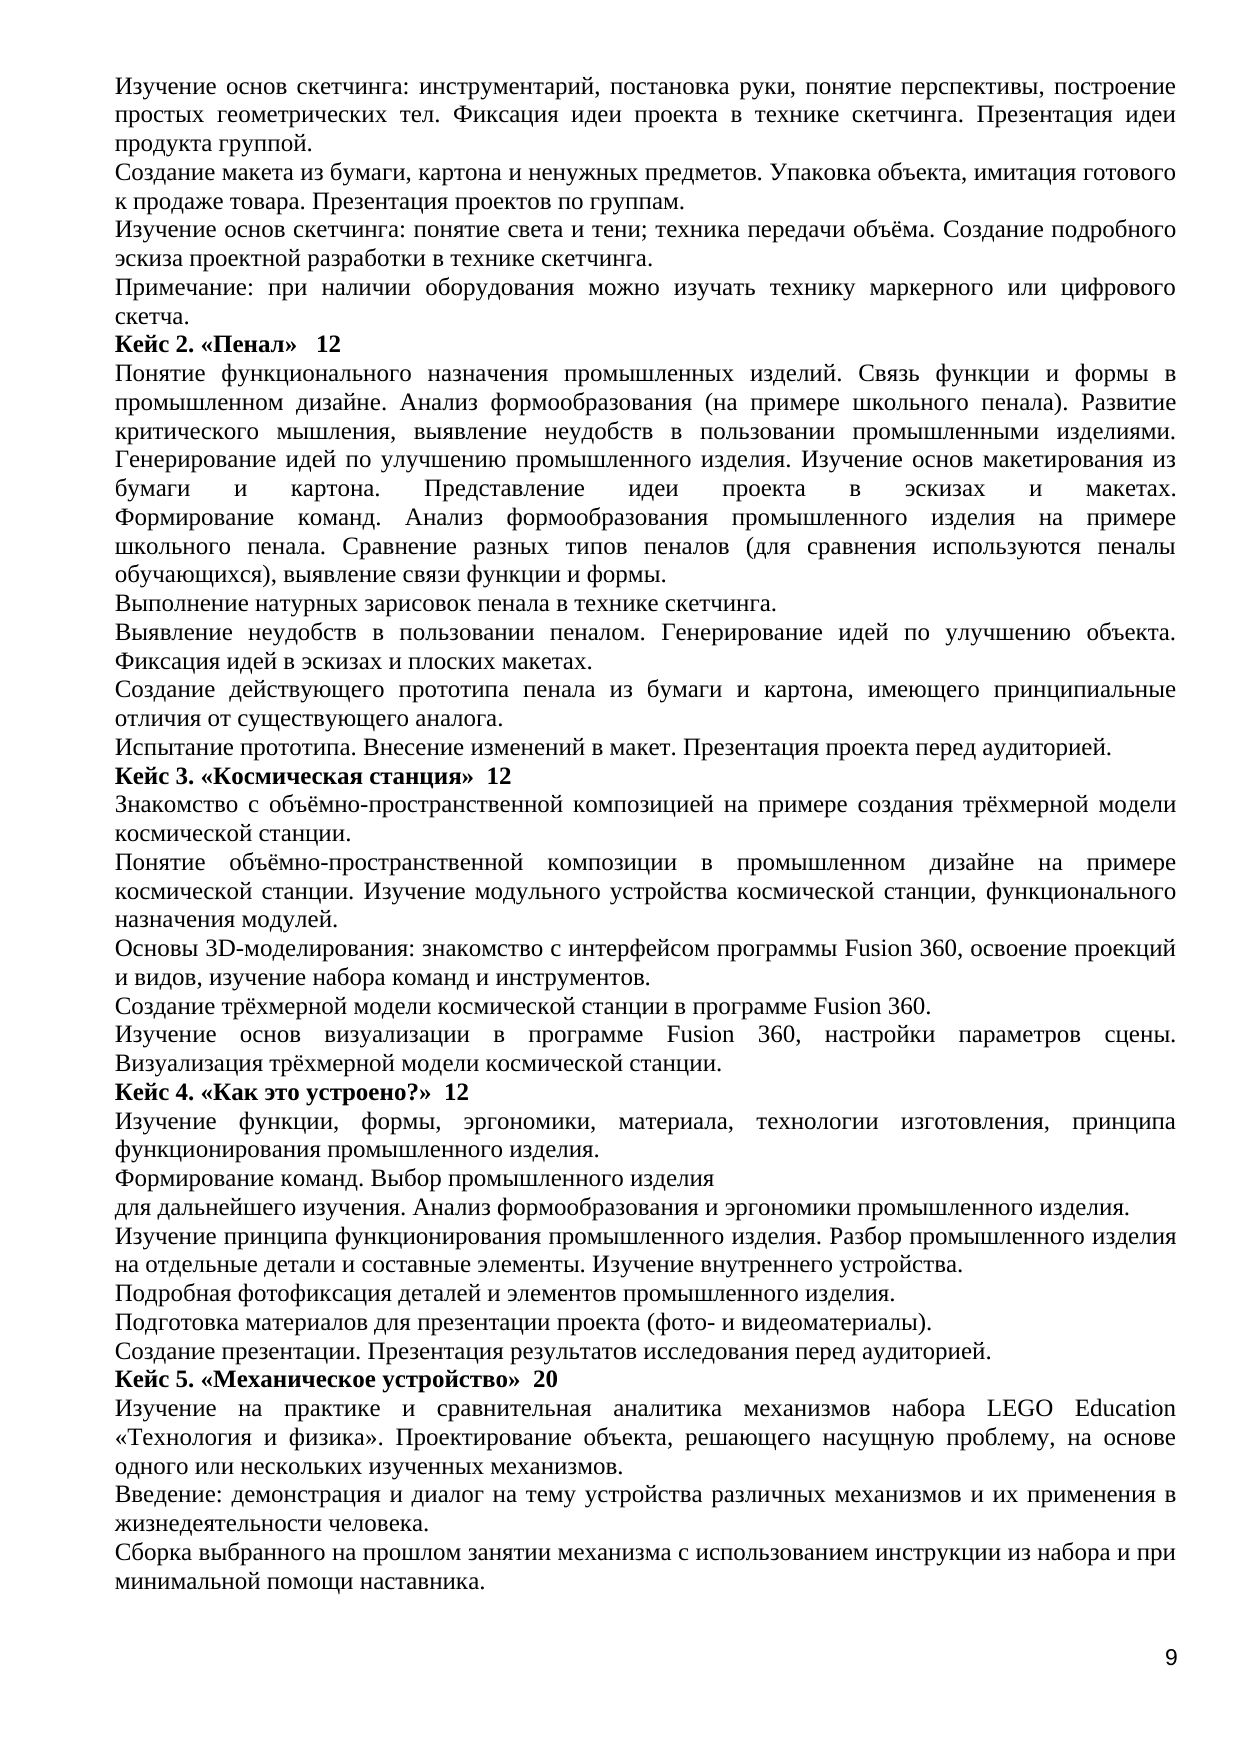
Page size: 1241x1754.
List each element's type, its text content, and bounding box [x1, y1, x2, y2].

text Понятие функционального назначения промышленных изделий. Связь функции и формы в промышленном дизайне. Анализ формообразования (на примере школьного пенала). Развитие критического мышления, выявление неудобств в пользовании промышленными изделиями. Генерирование идей по улучшению промышленного изделия. Изучение основ макетирования из бумаги и картона. Представление идеи проекта в эскизах и макетах. Формирование команд. Анализ формообразования промышленного изделия на примере школьного пенала. Сравнение разных типов пеналов (для сравнения используются пеналы обучающихся), выявление связи функции и формы. [114, 358, 1177, 588]
text Изучение основ скетчинга: понятие света и тени; техника передачи объёма. Создание подробного эскиза проектной разработки в технике скетчинга. [114, 214, 1177, 272]
text Понятие объёмно-пространственной композиции в промышленном дизайне на примере космической станции. Изучение модульного устройства космической станции, функционального назначения модулей. [114, 847, 1177, 933]
text Выполнение натурных зарисовок пенала в технике скетчинга. [114, 588, 1177, 617]
text Формирование команд. Выбор промышленного изделия [114, 1163, 1177, 1192]
text Выявление неудобств в пользовании пеналом. Генерирование идей по улучшению объекта. Фиксация идей в эскизах и плоских макетах. [114, 617, 1177, 674]
text Знакомство с объёмно-пространственной композицией на примере создания трёхмерной модели космической станции. [114, 789, 1177, 847]
text Введение: демонстрация и диалог на тему устройства различных механизмов и их применения в жизнедеятельности человека. [114, 1479, 1177, 1537]
text Основы 3D-моделирования: знакомство с интерфейсом программы Fusion 360, освоение проекций и видов, изучение набора команд и инструментов. [114, 933, 1177, 991]
text Кейс 3. «Космическая станция» 12 [114, 761, 1177, 789]
text Изучение на практике и сравнительная аналитика механизмов набора LEGO Education «Технология и физика». Проектирование объекта, решающего насущную проблему, на основе одного или нескольких изученных механизмов. [114, 1393, 1177, 1479]
text Подготовка материалов для презентации проекта (фото- и видеоматериалы). [114, 1307, 1177, 1336]
text Кейс 4. «Как это устроено?» 12 [114, 1077, 1177, 1106]
text Изучение основ визуализации в программе Fusion 360, настройки параметров сцены. Визуализация трёхмерной модели космической станции. [114, 1019, 1177, 1077]
text Создание действующего прототипа пенала из бумаги и картона, имеющего принципиальные отличия от существующего аналога. [114, 674, 1177, 732]
text для дальнейшего изучения. Анализ формообразования и эргономики промышленного изделия. [114, 1192, 1177, 1221]
text Испытание прототипа. Внесение изменений в макет. Презентация проекта перед аудиторией. [114, 732, 1177, 761]
text Создание презентации. Презентация результатов исследования перед аудиторией. [114, 1336, 1177, 1364]
text Создание макета из бумаги, картона и ненужных предметов. Упаковка объекта, имитация готового к продаже товара. Презентация проектов по группам. [114, 157, 1177, 214]
text Примечание: при наличии оборудования можно изучать технику маркерного или цифрового скетча. [114, 272, 1177, 329]
text Сборка выбранного на прошлом занятии механизма с использованием инструкции из набора и при минимальной помощи наставника. [114, 1537, 1177, 1594]
text Кейс 5. «Механическое устройство» 20 [114, 1364, 1177, 1393]
text Изучение функции, формы, эргономики, материала, технологии изготовления, принципа функционирования промышленного изделия. [114, 1106, 1177, 1163]
text Изучение основ скетчинга: инструментарий, постановка руки, понятие перспективы, построение простых геометрических тел. Фиксация идеи проекта в технике скетчинга. Презентация идеи продукта группой. [114, 71, 1177, 157]
text Создание трёхмерной модели космической станции в программе Fusion 360. [114, 991, 1177, 1019]
text Подробная фотофиксация деталей и элементов промышленного изделия. [114, 1278, 1177, 1307]
text Изучение принципа функционирования промышленного изделия. Разбор промышленного изделия на отдельные детали и составные элементы. Изучение внутреннего устройства. [114, 1221, 1177, 1278]
text Кейс 2. «Пенал» 12 [114, 329, 1177, 358]
